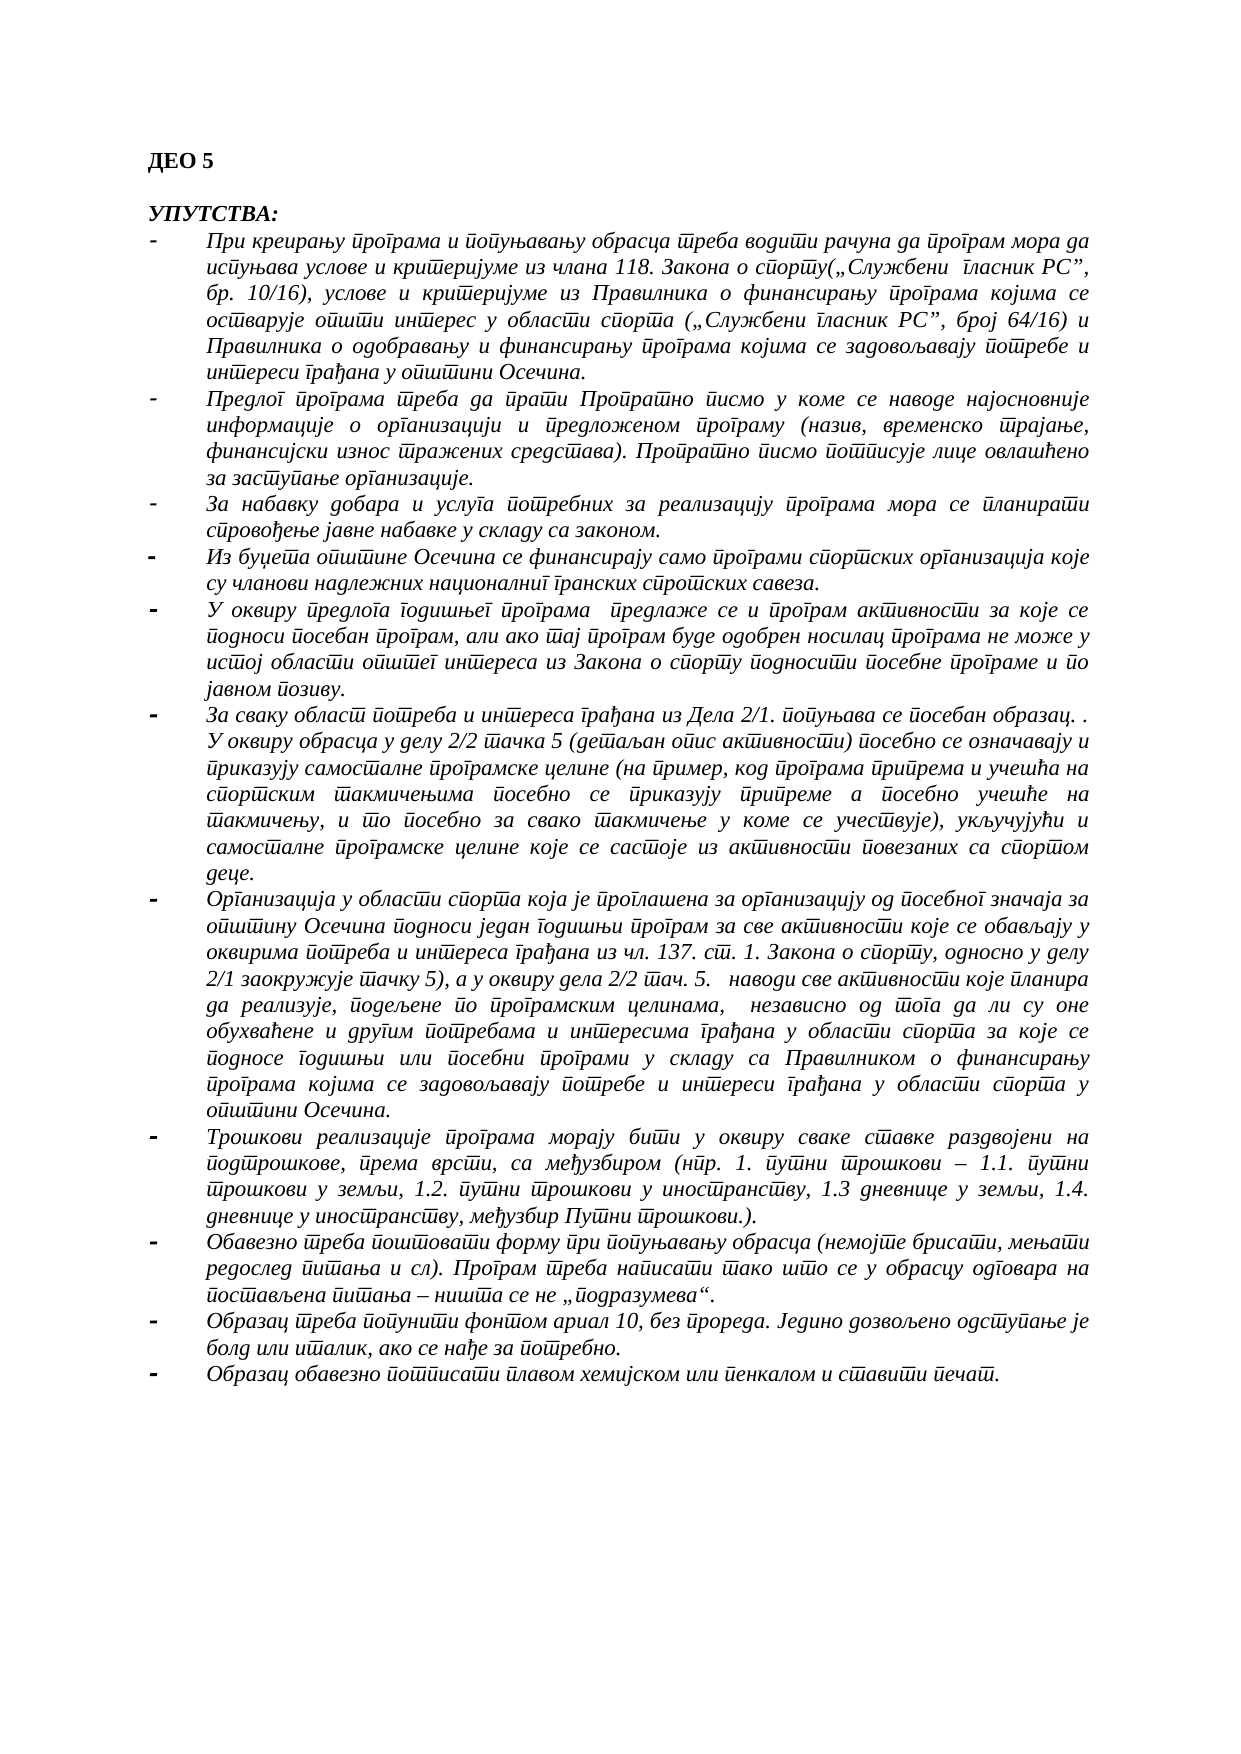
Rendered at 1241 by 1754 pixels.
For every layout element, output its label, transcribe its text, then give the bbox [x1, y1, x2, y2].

list За сваку област потреба и интереса грађана из Дела 2/1. попуњава се посебан образац. . У оквиру обрасца у делу 2/2 тачка 5 (детаљан опис активности) посебно се означавају и приказују самосталне програмске целине (на пример, код програма припрема и учешћа на спортским такмичењима посебно се приказују припреме а посебно учешће на такмичењу, и то посебно за свако такмичење у коме се учествује), укључујући и самосталне програмске целине које се састоје из активности повезаних са спортом деце. [148, 701, 1093, 886]
list При креирању програма и попуњавању обрасца треба водити рачуна да програм мора да испуњава услове и критеријуме из члана 118. Закона о спорту(„Службени гласник РС”, бр. 10/16), услове и критеријуме из Правилника о финансирању програма којима се остварује општи интерес у области спорта („Службени гласник РС”, број 64/16) и Правилника о одобравању и финансирању програма којима се задовољавају потребе и интереси грађана у општини Осечина. [148, 227, 1093, 385]
list Предлог програма треба да прати Пропратно писмо у коме се наводе најосновније информације о организацији и предложеном програму (назив, временско трајање, финансијски износ тражених средстава). Пропратно писмо потписује лице овлашћено за заступање организације. [148, 385, 1093, 490]
list Образац обавезно потписати плавом хемијском или пенкалом и ставити печат. [148, 1360, 1093, 1386]
text УПУТСТВА: [148, 200, 1093, 227]
text ДЕО 5 [148, 148, 1093, 174]
list У оквиру предлога годишњег програма предлаже се и програм активности за које се подноси посебан програм, али ако тај програм буде одобрен носилац програма не може у истој области општег интереса из Закона о спорту подносити посебне програме и по јавном позиву. [148, 596, 1093, 701]
list Организација у области спорта која је проглашена за организацију од посебног значаја за општину Осечина подноси један годишњи програм за све активности које се обављају у оквирима потреба и интереса грађана из чл. 137. ст. 1. Закона о спорту, односно у делу 2/1 заокружује тачку 5), а у оквиру дела 2/2 тач. 5. наводи све активности које планира да реализује, подељене по програмским целинама, независно од тога да ли су оне обухваћене и другим потребама и интересима грађана у области спорта за које се подносе годишњи или посебни програми у складу са Правилником о финансирању програма којима се задовољавају потребе и интереси грађана у области спорта у општини Осечина. [148, 886, 1093, 1123]
list Образац треба попунити фонтом ариал 10, без прореда. Једино дозвољено одступање је болд или италик, ако се нађе за потребно. [148, 1307, 1093, 1360]
list Из буџета општине Осечина се финансирају само програми спортских организација које су чланови надлежних националниг гранских спротских савеза. [148, 543, 1093, 596]
list Трошкови реализације програма морају бити у оквиру сваке ставке раздвојени на подтрошкове, према врсти, са међузбиром (нпр. 1. путни трошкови – 1.1. путни трошкови у земљи, 1.2. путни трошкови у иностранству, 1.3 дневнице у земљи, 1.4. дневнице у иностранству, међузбир Путни трошкови.). [148, 1123, 1093, 1228]
list Обавезно треба поштовати форму при попуњавању обрасца (немојте брисати, мењати редослед питања и сл). Програм треба написати тако што се у обрасцу одговара на постављена питања – ништа се не „подразумева“. [148, 1228, 1093, 1307]
list За набавку добара и услуга потребних за реализацију програма мора се планирати спровођење јавне набавке у складу са законом. [148, 490, 1093, 543]
